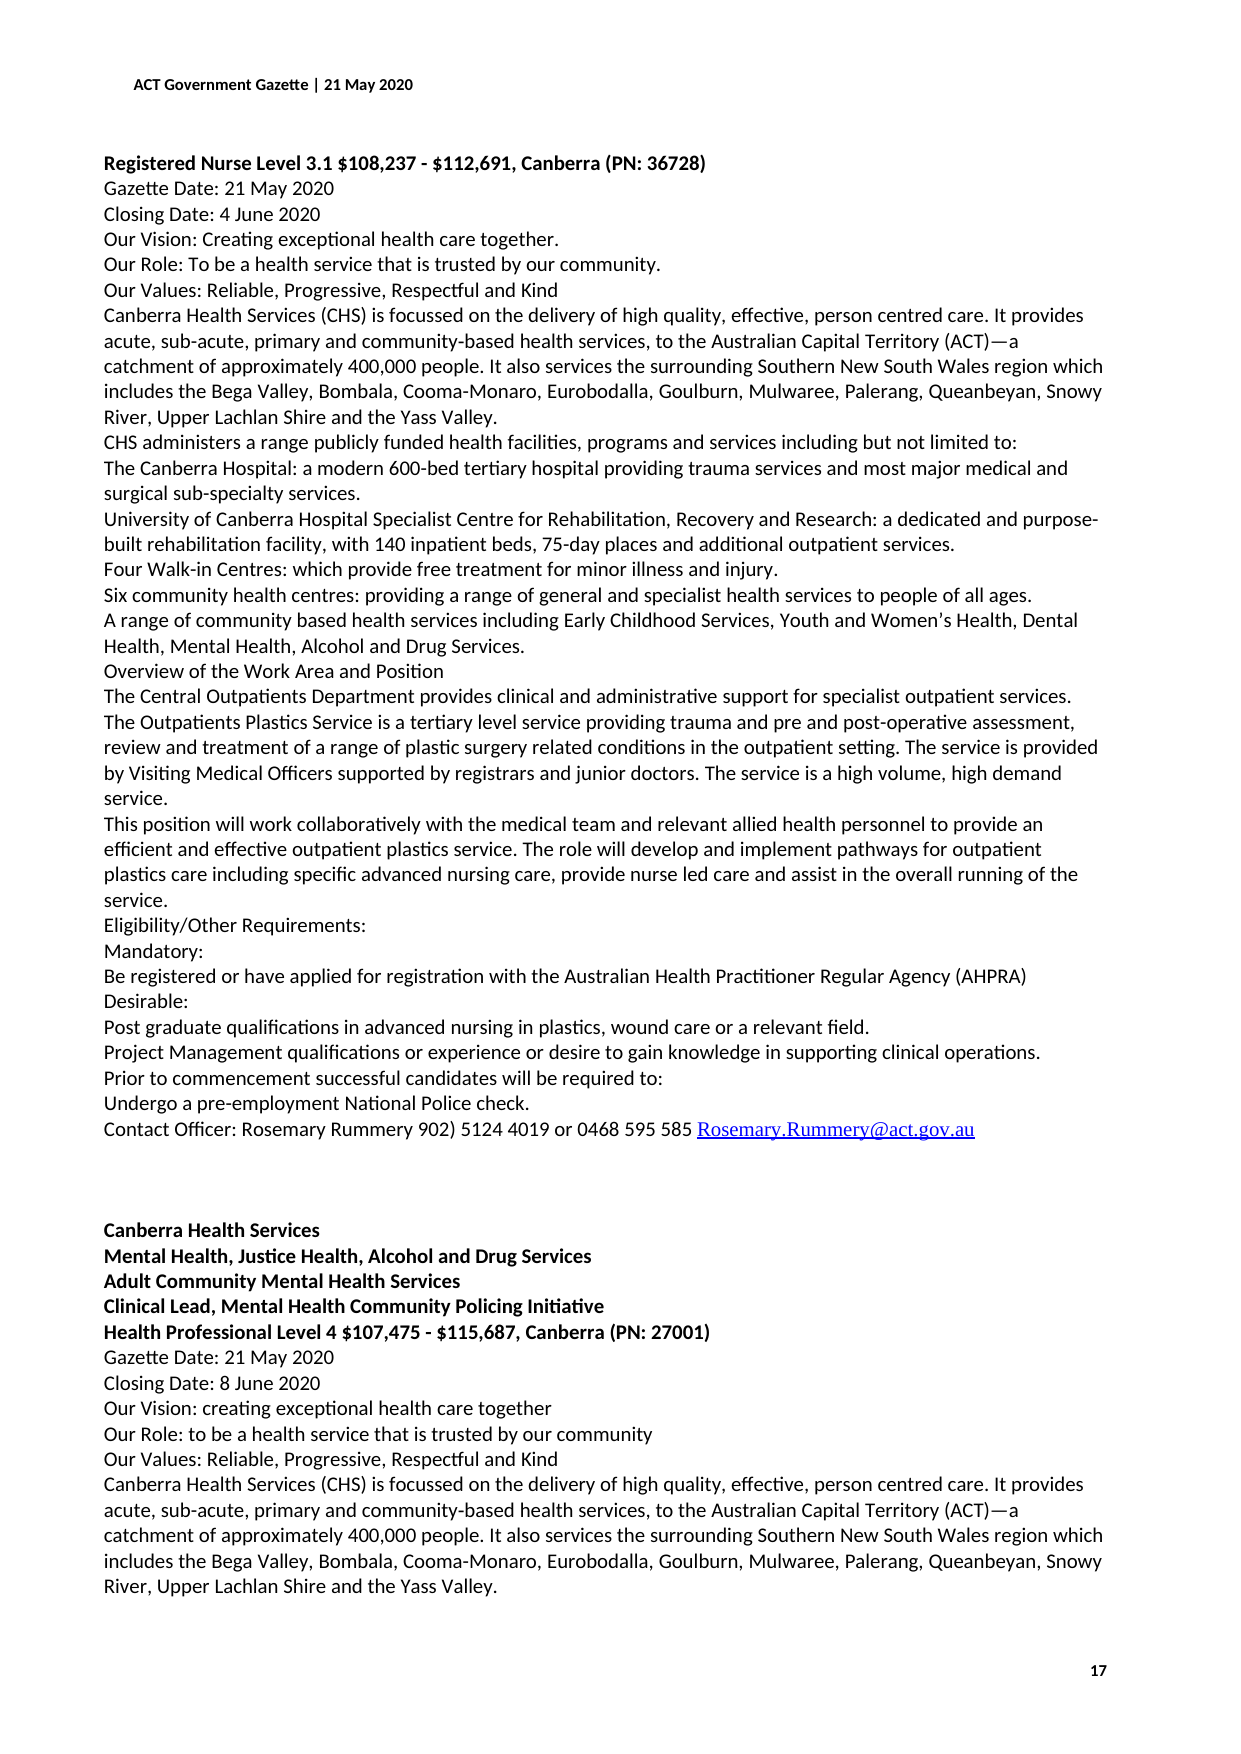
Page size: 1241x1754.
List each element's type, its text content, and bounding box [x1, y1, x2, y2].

text Our Values: Reliable, Progressive, Respectful and Kind [104, 1446, 1107, 1472]
text Mental Health, Justice Health, Alcohol and Drug Services [104, 1243, 1107, 1268]
text Post graduate qualifications in advanced nursing in plastics, wound care or a relevant field. [104, 1014, 1107, 1039]
text Our Vision: creating exceptional health care together [104, 1395, 1107, 1421]
text Our Role: To be a health service that is trusted by our community. [104, 252, 1107, 277]
text Clinical Lead, Mental Health Community Policing Initiative [104, 1294, 1107, 1319]
text Mandatory: [104, 938, 1107, 963]
text Canberra Health Services (CHS) is focussed on the delivery of high quality, effective, person centred care. It provides acute, sub-acute, primary and community‐based health services, to the Australian Capital Territory (ACT)—a catchment of approximately 400,000 people. It also services the surrounding Southern New South Wales region which includes the Bega Valley, Bombala, Cooma-Monaro, Eurobodalla, Goulburn, Mulwaree, Palerang, Queanbeyan, Snowy River, Upper Lachlan Shire and the Yass Valley. [104, 1472, 1107, 1599]
text Project Management qualifications or experience or desire to gain knowledge in supporting clinical operations. [104, 1039, 1107, 1065]
text Our Values: Reliable, Progressive, Respectful and Kind [104, 277, 1107, 302]
text The Central Outpatients Department provides clinical and administrative support for specialist outpatient services. The Outpatients Plastics Service is a tertiary level service providing trauma and pre and post-operative assessment, review and treatment of a range of plastic surgery related conditions in the outpatient setting. The service is provided by Visiting Medical Officers supported by registrars and junior doctors. The service is a high volume, high demand service. [104, 684, 1107, 811]
text University of Canberra Hospital Specialist Centre for Rehabilitation, Recovery and Research: a dedicated and purpose-built rehabilitation facility, with 140 inpatient beds, 75-day places and additional outpatient services. [104, 506, 1107, 557]
text Six community health centres: providing a range of general and specialist health services to people of all ages. [104, 582, 1107, 607]
text Four Walk-in Centres: which provide free treatment for minor illness and injury. [104, 557, 1107, 582]
text Prior to commencement successful candidates will be required to: [104, 1065, 1107, 1090]
text Canberra Health Services (CHS) is focussed on the delivery of high quality, effective, person centred care. It provides acute, sub-acute, primary and community‐based health services, to the Australian Capital Territory (ACT)—a catchment of approximately 400,000 people. It also services the surrounding Southern New South Wales region which includes the Bega Valley, Bombala, Cooma-Monaro, Eurobodalla, Goulburn, Mulwaree, Palerang, Queanbeyan, Snowy River, Upper Lachlan Shire and the Yass Valley. [104, 302, 1107, 429]
text CHS administers a range publicly funded health facilities, programs and services including but not limited to: [104, 429, 1107, 455]
text Our Vision: Creating exceptional health care together. [104, 226, 1107, 252]
text The Canberra Hospital: a modern 600-bed tertiary hospital providing trauma services and most major medical and surgical sub-specialty services. [104, 455, 1107, 506]
text Registered Nurse Level 3.1 $108,237 - $112,691, Canberra (PN: 36728) [104, 150, 1107, 175]
text Closing Date: 8 June 2020 [104, 1370, 1107, 1395]
text This position will work collaboratively with the medical team and relevant allied health personnel to provide an efficient and effective outpatient plastics service. The role will develop and implement pathways for outpatient plastics care including specific advanced nursing care, provide nurse led care and assist in the overall running of the service. [104, 811, 1107, 912]
text Closing Date: 4 June 2020 [104, 201, 1107, 226]
text Undergo a pre-employment National Police check. [104, 1090, 1107, 1116]
text Health Professional Level 4 $107,475 - $115,687, Canberra (PN: 27001) [104, 1319, 1107, 1344]
text Overview of the Work Area and Position [104, 658, 1107, 684]
text Be registered or have applied for registration with the Australian Health Practitioner Regular Agency (AHPRA) [104, 963, 1107, 989]
text Gazette Date: 21 May 2020 [104, 175, 1107, 201]
text Contact Officer: Rosemary Rummery 902) 5124 4019 or 0468 595 585 Rosemary.Rummery@act.gov.au [104, 1116, 1107, 1141]
text Adult Community Mental Health Services [104, 1268, 1107, 1294]
text Our Role: to be a health service that is trusted by our community [104, 1421, 1107, 1446]
text Eligibility/Other Requirements: [104, 912, 1107, 938]
text A range of community based health services including Early Childhood Services, Youth and Women’s Health, Dental Health, Mental Health, Alcohol and Drug Services. [104, 607, 1107, 658]
text Desirable: [104, 989, 1107, 1014]
text Canberra Health Services [104, 1217, 1107, 1243]
text Gazette Date: 21 May 2020 [104, 1344, 1107, 1370]
